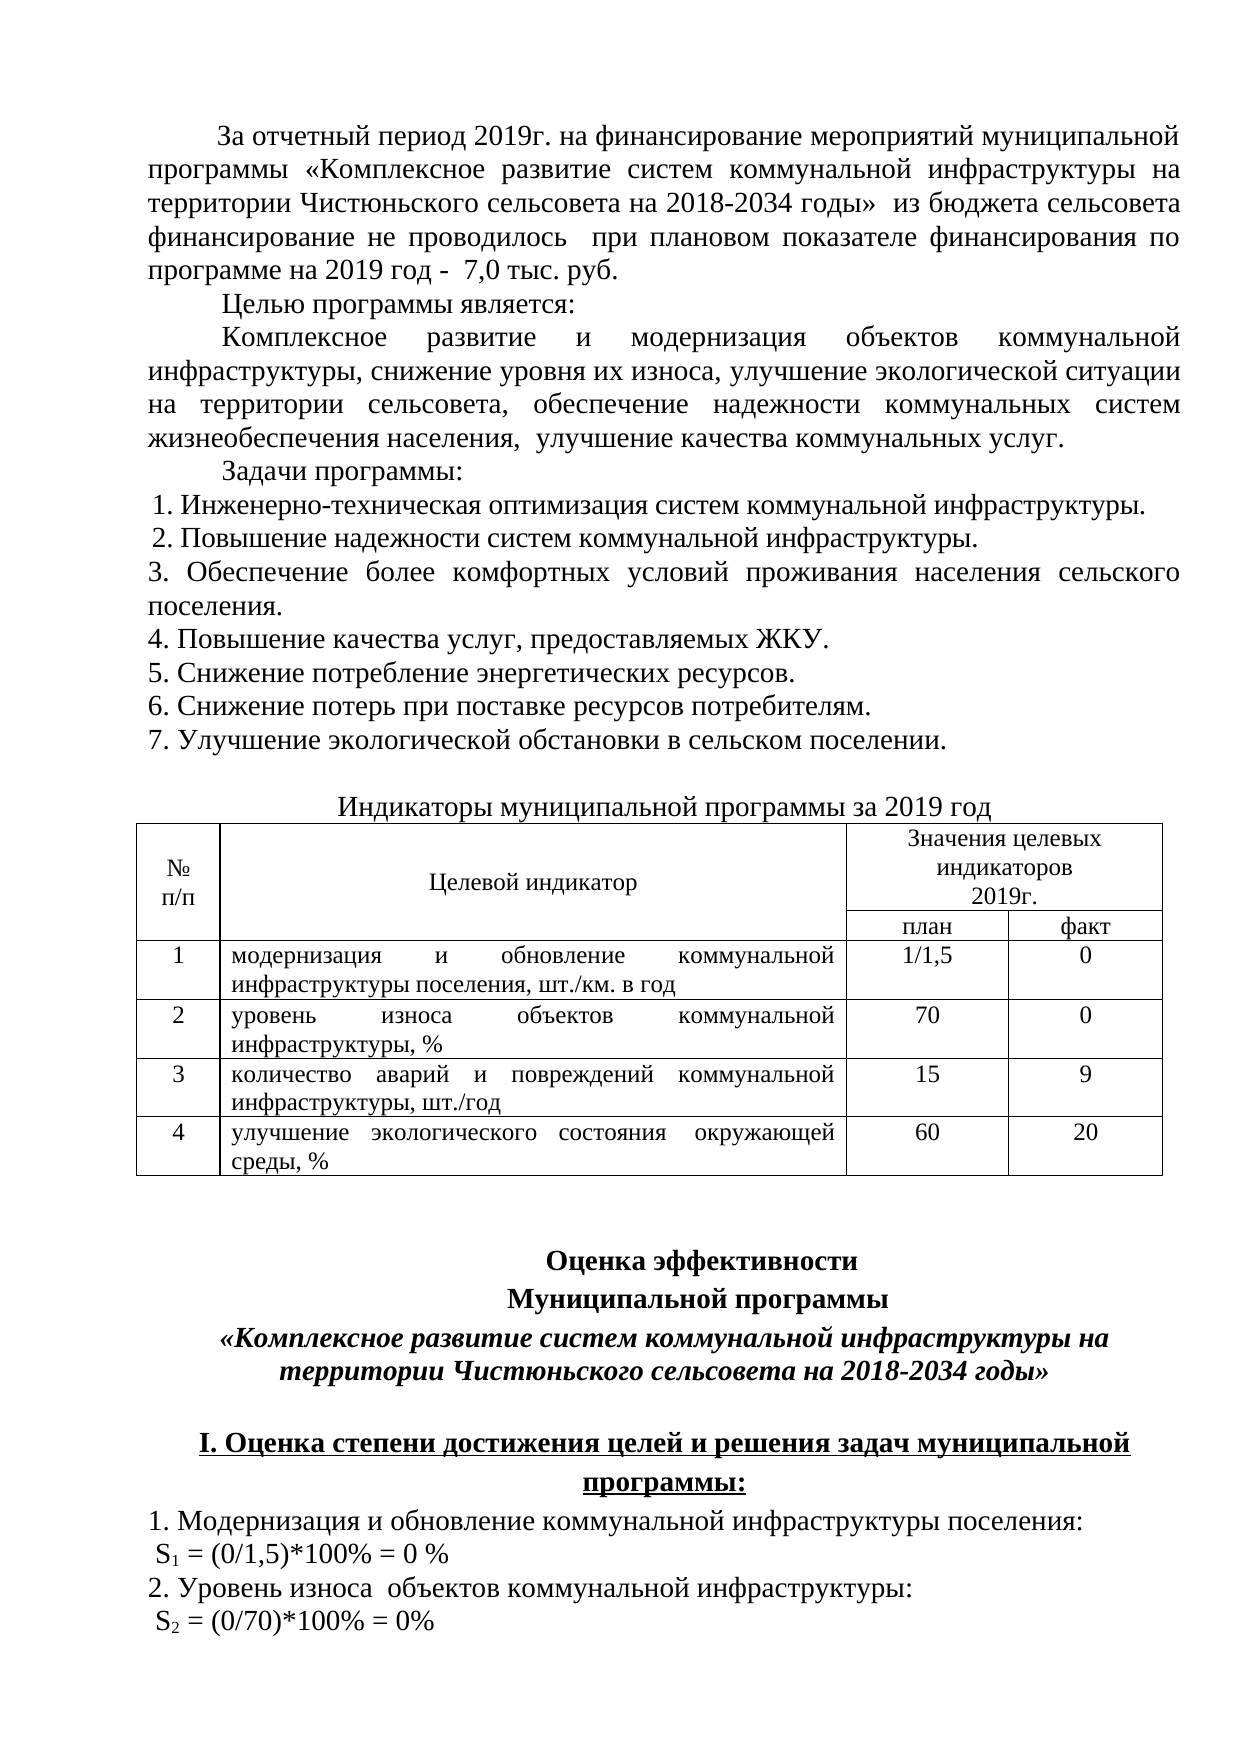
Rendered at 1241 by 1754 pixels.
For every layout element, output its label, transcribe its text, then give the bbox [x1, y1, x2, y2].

text 5. Снижение потребление энергетических ресурсов. [148, 655, 1181, 688]
table_cell 15 [847, 1059, 1008, 1116]
table_header Значения целевых индикаторов 2019г. [847, 824, 1162, 910]
text 2. Повышение надежности систем коммунальной инфраструктуры. [152, 521, 1181, 554]
table_cell 0 [1009, 1000, 1162, 1058]
table_cell план [847, 911, 1008, 939]
list Муниципальной программы [215, 1281, 1181, 1315]
text Индикаторы муниципальной программы за 2019 год [148, 789, 1181, 822]
subtitle За отчетный период 2019г. на финансирование мероприятий муниципальной программы «Комплексное развитие систем коммунальной инфраструктуры на территории Чистюньского сельсовета на 2018-2034 годы» из бюджета сельсовета финансирование не проводилось при плановом показателе финансирования по программе на 2019 год - 7,0 тыс. руб. [148, 118, 1181, 286]
subtitle «Комплексное развитие систем коммунальной инфраструктуры на территории Чистюньского сельсовета на 2018-2034 годы» [148, 1320, 1181, 1387]
table_cell факт [1009, 911, 1162, 939]
text 1. Модернизация и обновление коммунальной инфраструктуры поселения: [148, 1503, 1181, 1536]
table_cell модернизация и обновление коммунальной инфраструктуры поселения, шт./км. в год [221, 941, 846, 999]
table_cell 70 [847, 1000, 1008, 1058]
subtitle Задачи программы: [148, 453, 1181, 487]
table_cell 20 [1009, 1117, 1162, 1175]
table_cell 4 [137, 1117, 219, 1175]
text I. Оценка степени достижения целей и решения задач муниципальной программы: [148, 1426, 1181, 1498]
table_cell 9 [1009, 1059, 1162, 1116]
table_cell 2 [137, 1000, 219, 1058]
text 2. Уровень износа объектов коммунальной инфраструктуры: [148, 1570, 1181, 1603]
text 6. Снижение потерь при поставке ресурсов потребителям. [148, 688, 1181, 722]
subtitle Комплексное развитие и модернизация объектов коммунальной инфраструктуры, снижение уровня их износа, улучшение экологической ситуации на территории сельсовета, обеспечение надежности коммунальных систем жизнеобеспечения населения, улучшение качества коммунальных услуг. [148, 319, 1181, 453]
table_cell улучшение экологического состояния окружающей среды, % [221, 1117, 846, 1175]
table_cell 0 [1009, 941, 1162, 999]
list Оценка эффективности [223, 1243, 1181, 1276]
text 1. Инженерно-техническая оптимизация систем коммунальной инфраструктуры. [152, 487, 1181, 521]
text 3. Обеспечение более комфортных условий проживания населения сельского поселения. [148, 554, 1181, 621]
table_cell 1 [137, 941, 219, 999]
table_cell уровень износа объектов коммунальной инфраструктуры, % [221, 1000, 846, 1058]
text 4. Повышение качества услуг, предоставляемых ЖКУ. [148, 621, 1181, 655]
text S2 = (0/70)*100% = 0% [148, 1603, 1181, 1637]
table_cell 3 [137, 1059, 219, 1116]
text S1 = (0/1,5)*100% = 0 % [148, 1536, 1181, 1570]
table_cell количество аварий и повреждений коммунальной инфраструктуры, шт./год [221, 1059, 846, 1116]
table_cell 60 [847, 1117, 1008, 1175]
table_cell 1/1,5 [847, 941, 1008, 999]
subtitle Целью программы является: [148, 286, 1181, 319]
text 7. Улучшение экологической обстановки в сельском поселении. [148, 722, 1181, 755]
table_header № п/п [137, 824, 219, 939]
table_header Целевой индикатор [221, 824, 846, 939]
